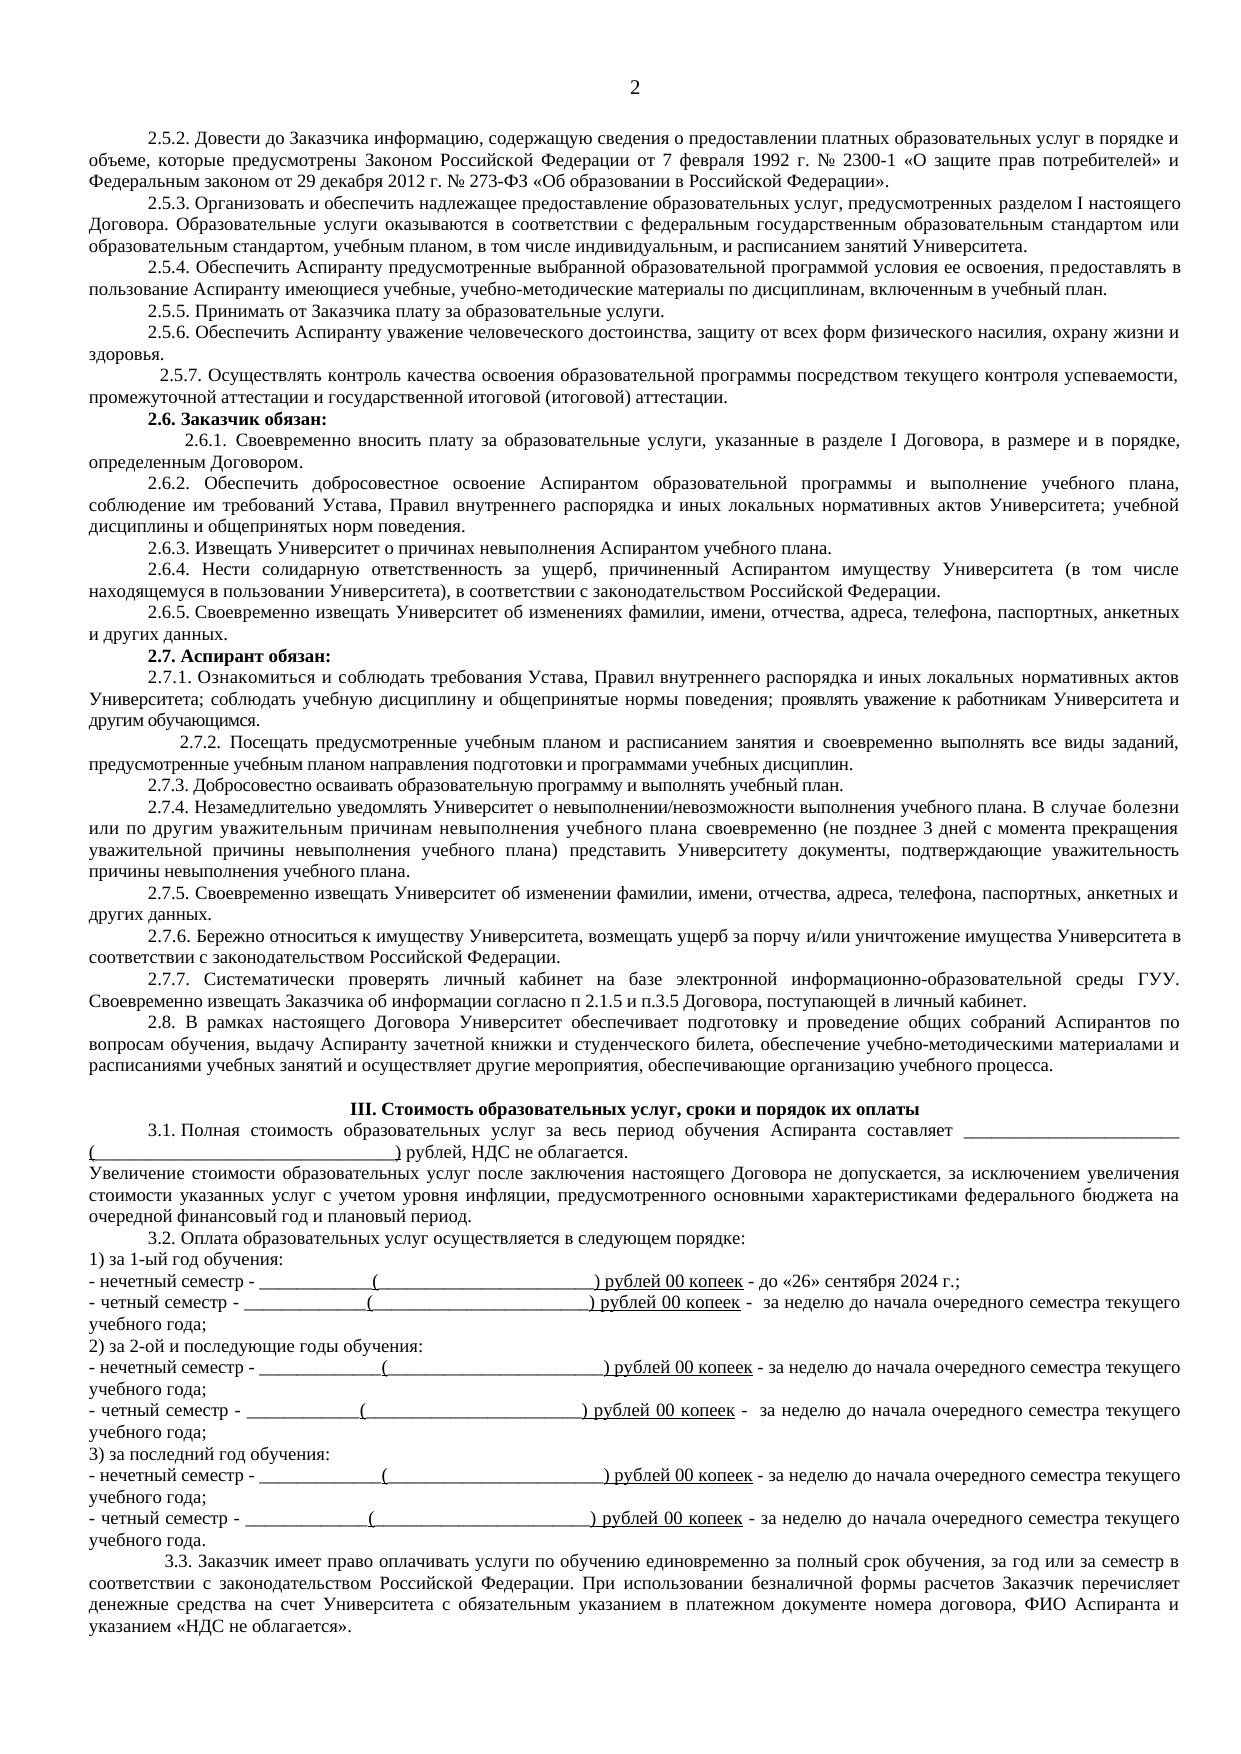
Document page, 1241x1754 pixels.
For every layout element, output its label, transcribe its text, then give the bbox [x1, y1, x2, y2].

text 2.5.7. Осуществлять контроль качества освоения образовательной программы посредством текущего контроля успеваемости, промежуточной аттестации и государственной итоговой (итоговой) аттестации. [89, 364, 1181, 407]
text 2.7.2. Посещать предусмотренные учебным планом и расписанием занятия и своевременно выполнять все виды заданий, предусмотренные учебным планом направления подготовки и программами учебных дисциплин. [89, 731, 1179, 774]
text 2.8. В рамках настоящего Договора Университет обеспечивает подготовку и проведение общих собраний Аспирантов по вопросам обучения, выдачу Аспиранту зачетной книжки и студенческого билета, обеспечение учебно-методическими материалами и расписаниями учебных занятий и осуществляет другие мероприятия, обеспечивающие организацию учебного процесса. [89, 1011, 1181, 1076]
text - нечетный семестр - ____________(_______________________) рублей 00 копеек - до «26» сентября 2024 г.; [89, 1270, 1181, 1291]
text 2.7.6. Бережно относиться к имуществу Университета, возмещать ущерб за порчу и/или уничтожение имущества Университета в соответствии с законодательством Российской Федерации. [89, 925, 1181, 968]
text 3.1. Полная стоимость образовательных услуг за весь период обучения Аспиранта составляет _______________________ (________________________________) рублей, НДС не облагается. [89, 1119, 1181, 1162]
text 3) за последний год обучения: [89, 1442, 1181, 1464]
text 2.5.4. Обеспечить Аспиранту предусмотренные выбранной образовательной программой условия ее освоения, предоставлять в пользование Аспиранту имеющиеся учебные, учебно-методические материалы по дисциплинам, включенным в учебный план. [89, 256, 1181, 299]
text III. Стоимость образовательных услуг, сроки и порядок их оплаты [89, 1097, 1181, 1119]
text 2.6.1. Своевременно вносить плату за образовательные услуги, указанные в разделе I Договора, в размере и в порядке, определенным Договором. [89, 429, 1181, 472]
text - четный семестр - ____________(_______________________) рублей 00 копеек - за неделю до начала очередного семестра текущего учебного года; [89, 1399, 1181, 1442]
text 2.7.3. Добросовестно осваивать образовательную программу и выполнять учебный план. [89, 774, 1179, 796]
text 2.5.5. Принимать от Заказчика плату за образовательные услуги. [89, 299, 1181, 321]
text 2.5.6. Обеспечить Аспиранту уважение человеческого достоинства, защиту от всех форм физического насилия, охрану жизни и здоровья. [89, 321, 1181, 364]
text - нечетный семестр - _____________(_______________________) рублей 00 копеек - за неделю до начала очередного семестра текущего учебного года; [89, 1464, 1181, 1507]
text 2) за 2-ой и последующие годы обучения: [89, 1334, 1181, 1356]
text 2.7.4. Незамедлительно уведомлять Университет о невыполнении/невозможности выполнения учебного плана. В случае болезни или по другим уважительным причинам невыполнения учебного плана своевременно (не позднее 3 дней с момента прекращения уважительной причины невыполнения учебного плана) представить Университету документы, подтверждающие уважительность причины невыполнения учебного плана. [89, 796, 1179, 882]
text 2.7. Аспирант обязан: [89, 644, 1181, 666]
text 2.7.7. Систематически проверять личный кабинет на базе электронной информационно-образовательной среды ГУУ. Своевременно извещать Заказчика об информации согласно п 2.1.5 и п.3.5 Договора, поступающей в личный кабинет. [89, 968, 1181, 1011]
text 3.3. Заказчик имеет право оплачивать услуги по обучению единовременно за полный срок обучения, за год или за семестр в соответствии с законодательством Российской Федерации. При использовании безналичной формы расчетов Заказчик перечисляет денежные средства на счет Университета с обязательным указанием в платежном документе номера договора, ФИО Аспиранта и указанием «НДС не облагается». [89, 1550, 1181, 1636]
text - четный семестр - _____________(_______________________) рублей 00 копеек - за неделю до начала очередного семестра текущего учебного года. [89, 1507, 1181, 1550]
text Увеличение стоимости образовательных услуг после заключения настоящего Договора не допускается, за исключением увеличения стоимости указанных услуг с учетом уровня инфляции, предусмотренного основными характеристиками федерального бюджета на очередной финансовый год и плановый период. [89, 1162, 1181, 1227]
text 2.6.5. Своевременно извещать Университет об изменениях фамилии, имени, отчества, адреса, телефона, паспортных, анкетных и других данных. [89, 601, 1181, 644]
text 2.7.5. Своевременно извещать Университет об изменении фамилии, имени, отчества, адреса, телефона, паспортных, анкетных и других данных. [89, 882, 1179, 925]
text 3.2. Оплата образовательных услуг осуществляется в следующем порядке: [89, 1227, 1181, 1248]
text 2.5.3. Организовать и обеспечить надлежащее предоставление образовательных услуг, предусмотренных разделом I настоящего Договора. Образовательные услуги оказываются в соответствии с федеральным государственным образовательным стандартом или образовательным стандартом, учебным планом, в том числе индивидуальным, и расписанием занятий Университета. [89, 192, 1181, 256]
text 2.6.3. Извещать Университет о причинах невыполнения Аспирантом учебного плана. [89, 537, 1181, 558]
text 2.7.1. Ознакомиться и соблюдать требования Устава, Правил внутреннего распорядка и иных локальных нормативных актов Университета; соблюдать учебную дисциплину и общепринятые нормы поведения; проявлять уважение к работникам Университета и другим обучающимся. [89, 666, 1179, 731]
text 2.6.2. Обеспечить добросовестное освоение Аспирантом образовательной программы и выполнение учебного плана, соблюдение им требований Устава, Правил внутреннего распорядка и иных локальных нормативных актов Университета; учебной дисциплины и общепринятых норм поведения. [89, 472, 1181, 537]
text - четный семестр - _____________(_______________________) рублей 00 копеек - за неделю до начала очередного семестра текущего учебного года; [89, 1291, 1181, 1334]
text - нечетный семестр - _____________(_______________________) рублей 00 копеек - за неделю до начала очередного семестра текущего учебного года; [89, 1356, 1181, 1399]
text 2.5.2. Довести до Заказчика информацию, содержащую сведения о предоставлении платных образовательных услуг в порядке и объеме, которые предусмотрены Законом Российской Федерации от 7 февраля 1992 г. № 2300-1 «О защите прав потребителей» и Федеральным законом от 29 декабря 2012 г. № 273-ФЗ «Об образовании в Российской Федерации». [89, 127, 1181, 192]
text 2.6.4. Нести солидарную ответственность за ущерб, причиненный Аспирантом имуществу Университета (в том числе находящемуся в пользовании Университета), в соответствии с законодательством Российской Федерации. [89, 558, 1181, 601]
text 2.6. Заказчик обязан: [89, 407, 1181, 429]
text 1) за 1-ый год обучения: [89, 1248, 1181, 1270]
